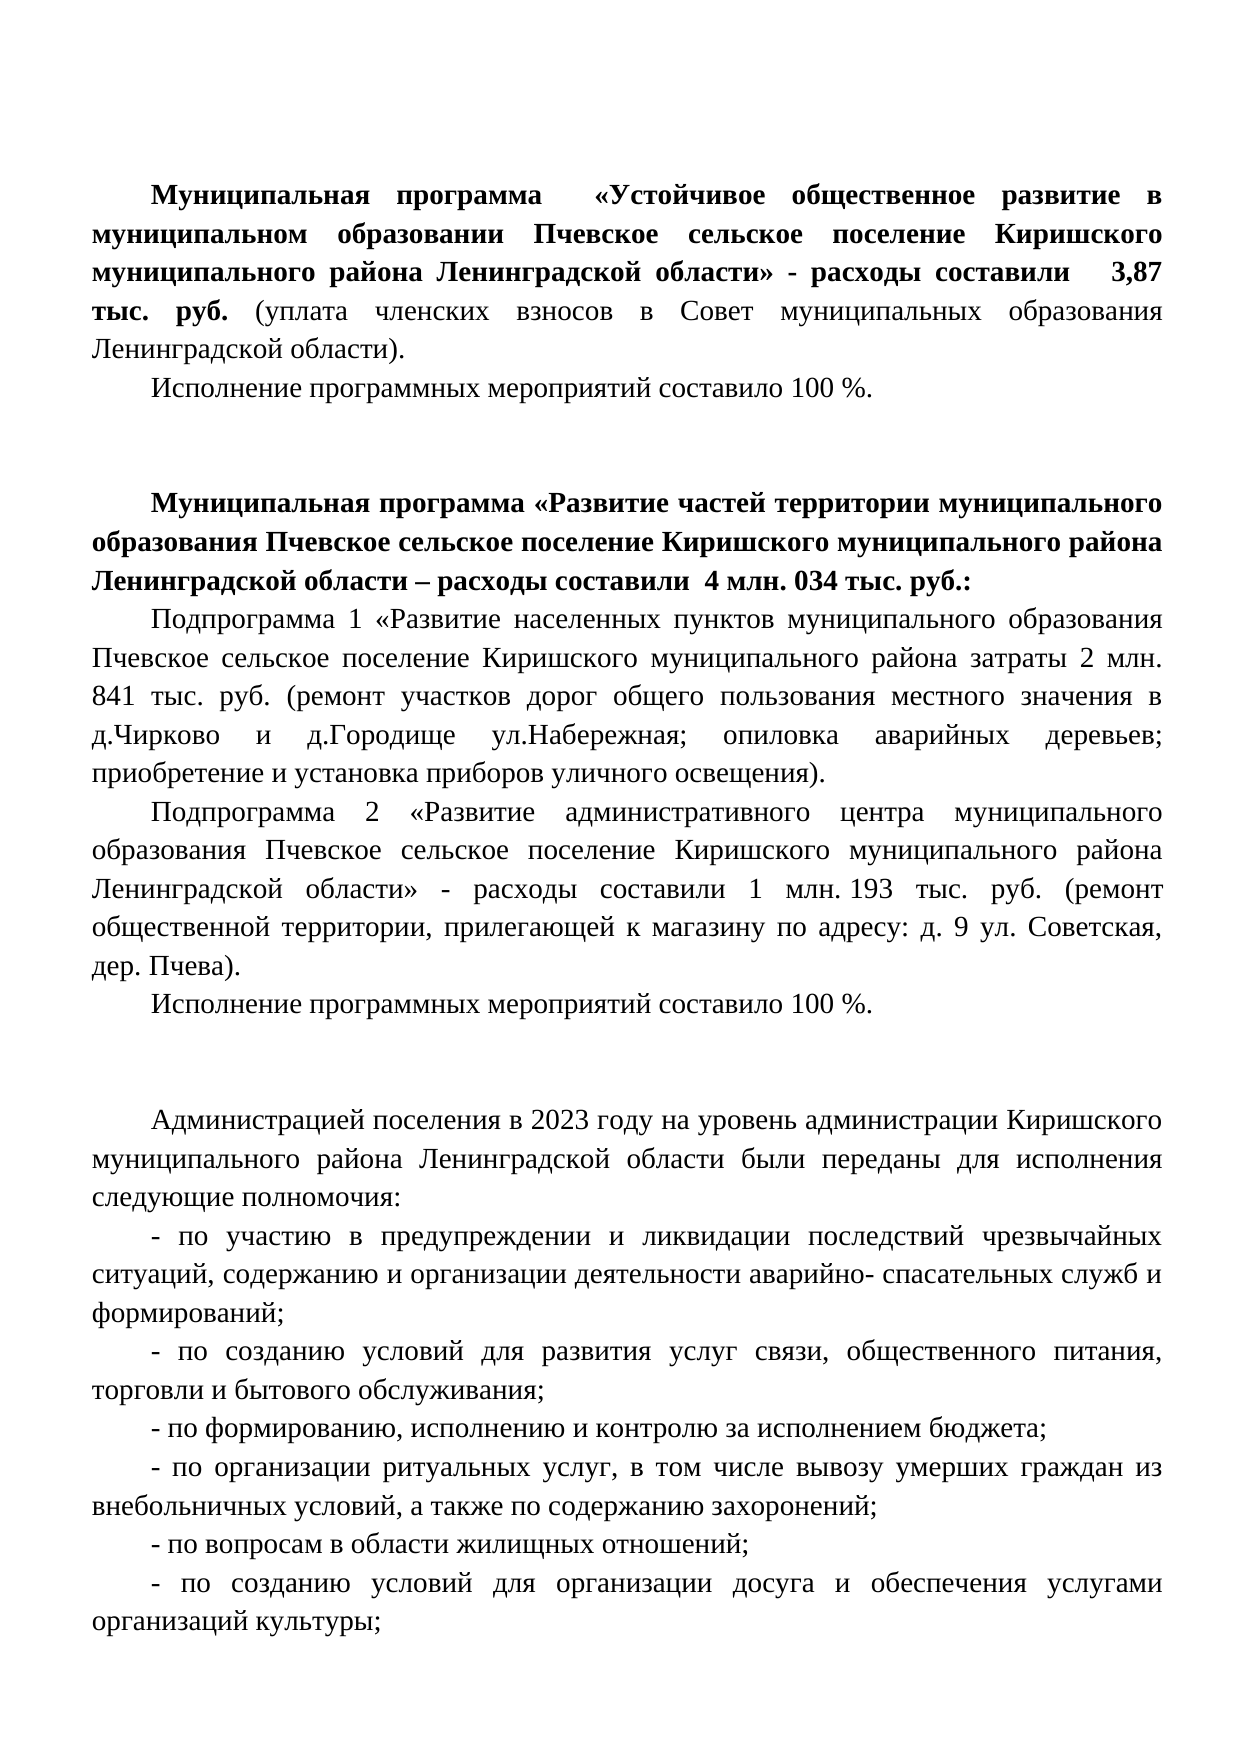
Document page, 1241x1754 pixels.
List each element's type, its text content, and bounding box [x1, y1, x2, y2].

list - по участию в предупреждении и ликвидации последствий чрезвычайных ситуаций, содержанию и организации деятельности аварийно- спасательных служб и формирований; [92, 1218, 1163, 1328]
list - по формированию, исполнению и контролю за исполнением бюджета; [92, 1411, 1163, 1444]
list Подпрограмма 1 «Развитие населенных пунктов муниципального образования Пчевское сельское поселение Киришского муниципального района затраты 2 млн. 841 тыс. руб. (ремонт участков дорог общего пользования местного значения в д.Чирково и д.Городище ул.Набережная; опиловка аварийных деревьев; приобретение и установка приборов уличного освещения). [92, 601, 1163, 789]
list Администрацией поселения в 2023 году на уровень администрации Киришского муниципального района Ленинградской области были переданы для исполнения следующие полномочия: [92, 1102, 1163, 1213]
list - по вопросам в области жилищных отношений; [92, 1526, 1163, 1560]
list - по организации ритуальных услуг, в том числе вывозу умерших граждан из внебольничных условий, а также по содержанию захоронений; [92, 1449, 1163, 1521]
list Подпрограмма 2 «Развитие административного центра муниципального образования Пчевское сельское поселение Киришского муниципального района Ленинградской области» - расходы составили 1 млн. 193 тыс. руб. (ремонт общественной территории, прилегающей к магазину по адресу: д. 9 ул. Советская, дер. Пчева). [92, 794, 1163, 982]
text Исполнение программных мероприятий составило 100 %. [92, 370, 1163, 403]
list - по созданию условий для развития услуг связи, общественного питания, торговли и бытового обслуживания; [92, 1333, 1163, 1406]
list - по созданию условий для организации досуга и обеспечения услугами организаций культуры; [92, 1565, 1163, 1637]
text Исполнение программных мероприятий составило 100 %. [92, 987, 1163, 1020]
list Муниципальная программа «Развитие частей территории муниципального образования Пчевское сельское поселение Киришского муниципального района Ленинградской области – расходы составили 4 млн. 034 тыс. руб.: [92, 486, 1163, 596]
list Муниципальная программа «Устойчивое общественное развитие в муниципальном образовании Пчевское сельское поселение Киришского муниципального района Ленинградской области» - расходы составили 3,87 тыс. руб. (уплата членских взносов в Совет муниципальных образования Ленинградской области). [92, 177, 1163, 365]
